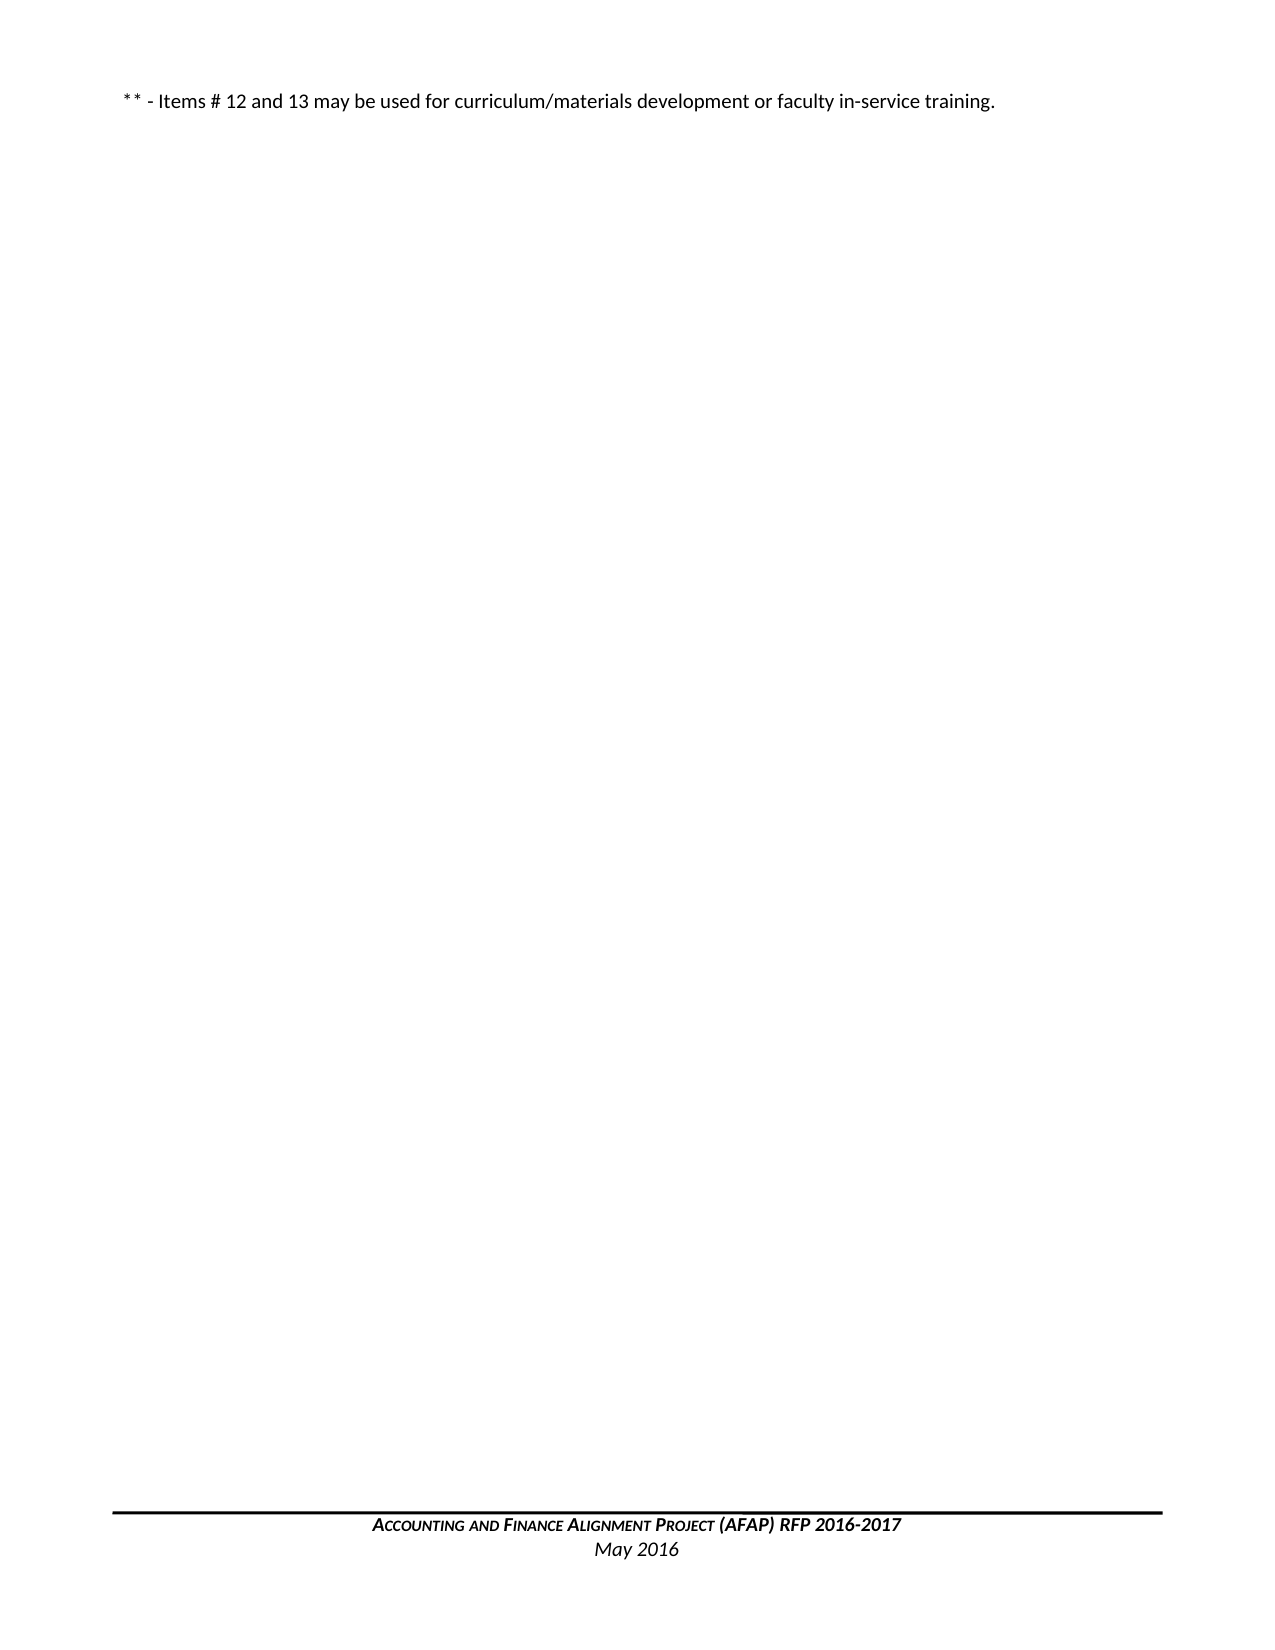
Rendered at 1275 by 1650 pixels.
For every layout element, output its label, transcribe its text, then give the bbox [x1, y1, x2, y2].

text ** - Items # 12 and 13 may be used for curriculum/materials development or faculty in-service training. [122, 89, 1125, 114]
